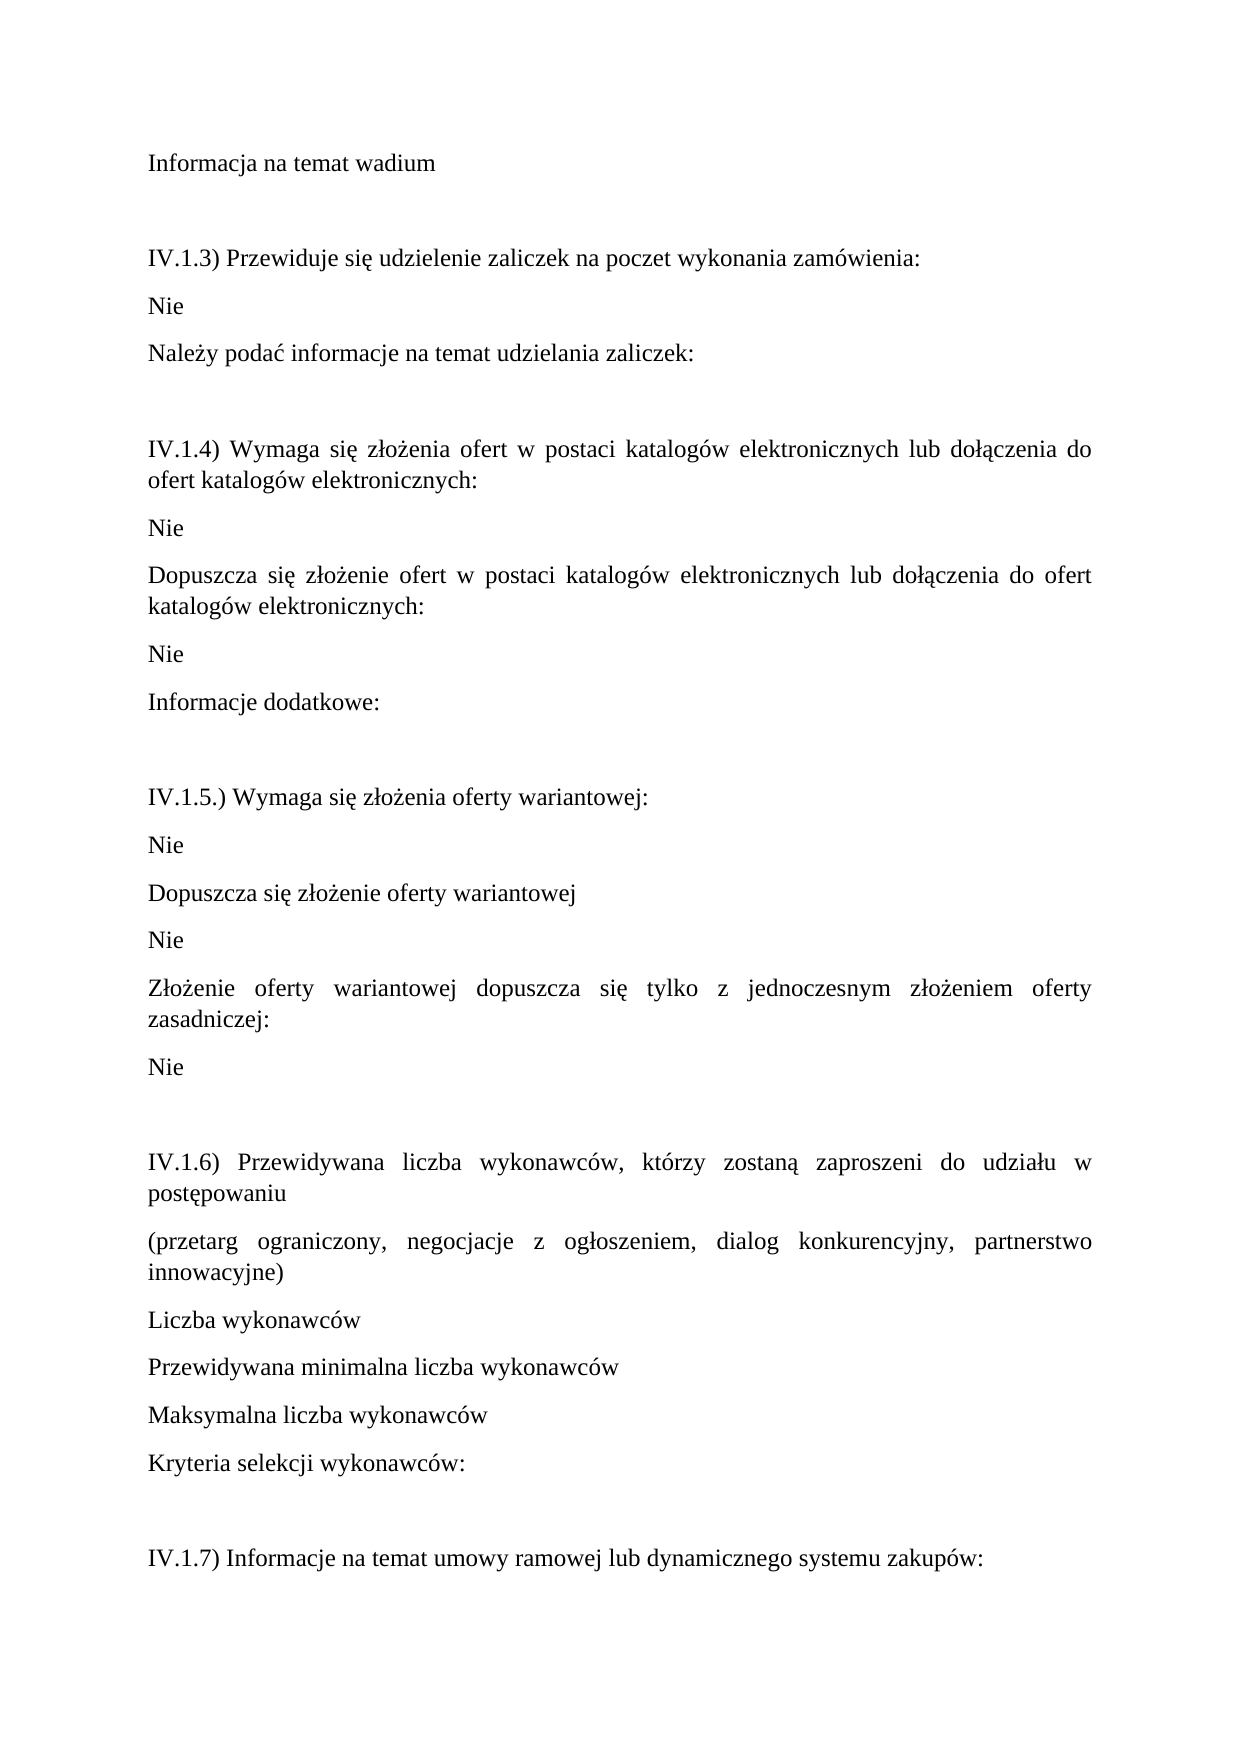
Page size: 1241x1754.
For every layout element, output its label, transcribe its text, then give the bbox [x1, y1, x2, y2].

text Nie [148, 830, 1093, 859]
text Nie [148, 925, 1093, 954]
text IV.1.4) Wymaga się złożenia ofert w postaci katalogów elektronicznych lub dołączenia do ofert katalogów elektronicznych: [148, 434, 1093, 494]
text Przewidywana minimalna liczba wykonawców [148, 1352, 1093, 1381]
text Nie [148, 1052, 1093, 1081]
text IV.1.3) Przewiduje się udzielenie zaliczek na poczet wykonania zamówienia: [148, 243, 1093, 272]
text Należy podać informacje na temat udzielania zaliczek: [148, 338, 1093, 367]
text Liczba wykonawców [148, 1305, 1093, 1333]
text Złożenie oferty wariantowej dopuszcza się tylko z jednoczesnym złożeniem oferty zasadniczej: [148, 973, 1093, 1033]
text Dopuszcza się złożenie ofert w postaci katalogów elektronicznych lub dołączenia do ofert katalogów elektronicznych: [148, 560, 1093, 620]
text IV.1.7) Informacje na temat umowy ramowej lub dynamicznego systemu zakupów: [148, 1543, 1093, 1572]
text Maksymalna liczba wykonawców [148, 1400, 1093, 1429]
text Nie [148, 513, 1093, 541]
text IV.1.5.) Wymaga się złożenia oferty wariantowej: [148, 782, 1093, 811]
text Kryteria selekcji wykonawców: [148, 1448, 1093, 1477]
text IV.1.6) Przewidywana liczba wykonawców, którzy zostaną zaproszeni do udziału w postępowaniu [148, 1147, 1093, 1207]
text Informacja na temat wadium [148, 148, 1093, 176]
text Nie [148, 639, 1093, 668]
text Nie [148, 291, 1093, 319]
text Informacje dodatkowe: [148, 687, 1093, 716]
text Dopuszcza się złożenie oferty wariantowej [148, 878, 1093, 906]
text (przetarg ograniczony, negocjacje z ogłoszeniem, dialog konkurencyjny, partnerstwo innowacyjne) [148, 1226, 1093, 1286]
